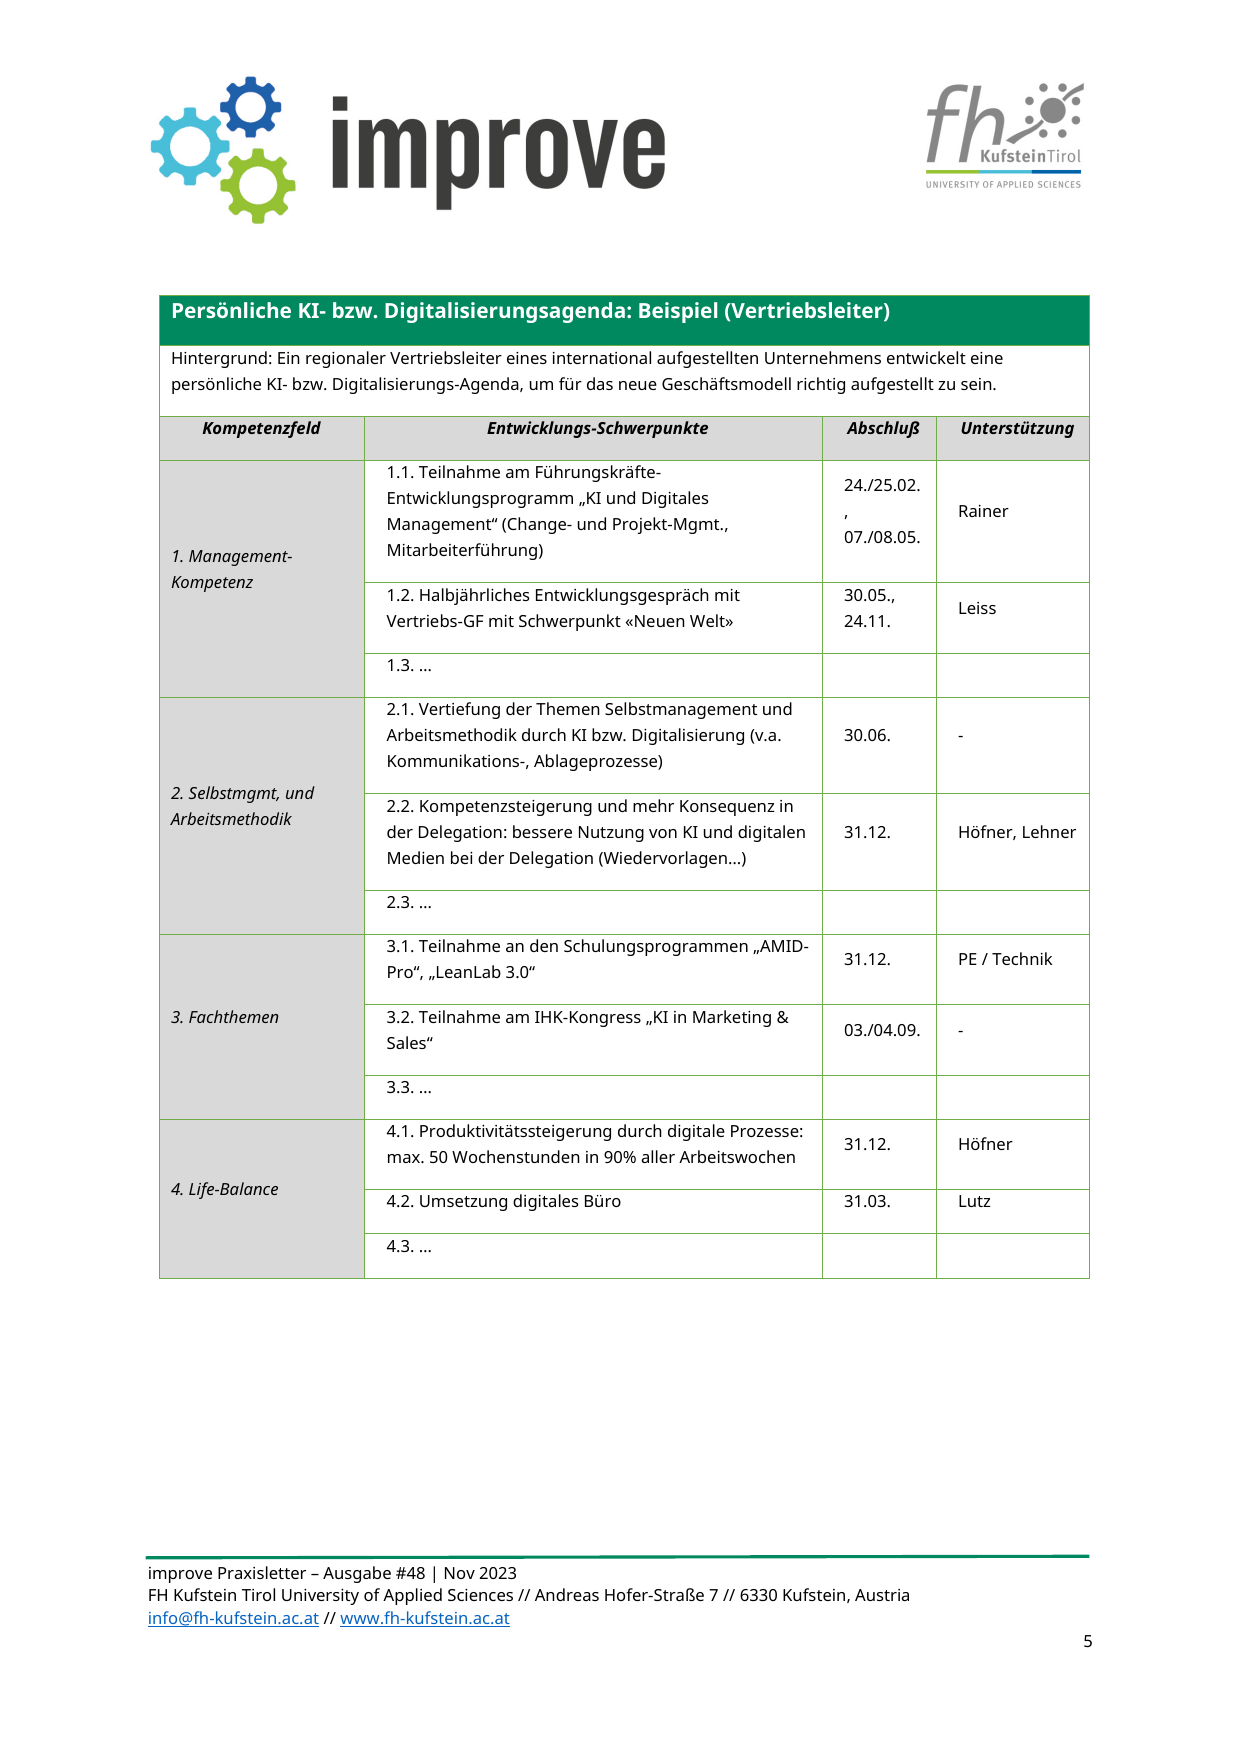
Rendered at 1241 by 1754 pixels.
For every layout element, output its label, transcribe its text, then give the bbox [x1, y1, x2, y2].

table_cell Leiss [937, 583, 1089, 653]
table_cell [823, 654, 936, 697]
table_cell 03./04.09. [823, 1005, 936, 1074]
table_cell 3.3. … [365, 1076, 822, 1119]
table_header Persönliche KI- bzw. Digitalisierungsagenda: Beispiel (Vertriebsleiter) [160, 296, 1089, 345]
table_cell 2.1. Vertiefung der Themen Selbstmanagement und Arbeitsmethodik durch KI bzw. Digitalisierung (v.a. Kommunikations-, Ablageprozesse) [365, 698, 822, 793]
table_cell 31.03. [823, 1190, 936, 1233]
table_cell 3. Fachthemen [160, 935, 364, 1119]
table_cell 4. Life-Balance [160, 1120, 364, 1278]
table_cell 24./25.02., 07./08.05. [823, 461, 936, 582]
table_cell Unterstützung [937, 417, 1089, 460]
table_cell 4.3. … [365, 1234, 822, 1278]
table_cell 3.2. Teilnahme am IHK-Kongress „KI in Marketing & Sales“ [365, 1005, 822, 1074]
table_cell 4.2. Umsetzung digitales Büro [365, 1190, 822, 1233]
table_cell 1. Management-Kompetenz [160, 461, 364, 697]
table_cell 2. Selbstmgmt, und Arbeitsmethodik [160, 698, 364, 934]
table_cell [823, 891, 936, 934]
table_cell [937, 654, 1089, 697]
table_cell Rainer [937, 461, 1089, 582]
table_cell [937, 891, 1089, 934]
table_cell 31.12. [823, 1120, 936, 1189]
table_cell Lutz [937, 1190, 1089, 1233]
table_cell PE / Technik [937, 935, 1089, 1004]
table_cell - [937, 1005, 1089, 1074]
table_cell [823, 1234, 936, 1278]
table_cell Höfner [937, 1120, 1089, 1189]
table_cell Abschluß [823, 417, 936, 460]
picture [0, 1, 1241, 1754]
table_cell 1.2. Halbjährliches Entwicklungsgespräch mit Vertriebs-GF mit Schwerpunkt «Neuen Welt» [365, 583, 822, 653]
table_cell Hintergrund: Ein regionaler Vertriebsleiter eines international aufgestellten Unternehmens entwickelt eine persönliche KI- bzw. Digitalisierungs-Agenda, um für das neue Geschäftsmodell richtig aufgestellt zu sein. [160, 346, 1089, 416]
table_cell [823, 1076, 936, 1119]
table_cell 30.06. [823, 698, 936, 793]
table_cell 3.1. Teilnahme an den Schulungsprogrammen „AMID-Pro“, „LeanLab 3.0“ [365, 935, 822, 1004]
table_cell Höfner, Lehner [937, 794, 1089, 889]
table_cell 4.1. Produktivitätssteigerung durch digitale Prozesse: max. 50 Wochenstunden in 90% aller Arbeitswochen [365, 1120, 822, 1189]
table_cell 2.3. … [365, 891, 822, 934]
table_cell 1.1. Teilnahme am Führungskräfte-Entwicklungsprogramm „KI und Digitales Management“ (Change- und Projekt-Mgmt., Mitarbeiterführung) [365, 461, 822, 582]
table_cell Entwicklungs-Schwerpunkte [365, 417, 822, 460]
table_cell [937, 1234, 1089, 1278]
table_cell 31.12. [823, 935, 936, 1004]
table_cell 31.12. [823, 794, 936, 889]
table_cell Kompetenzfeld [160, 417, 364, 460]
table_cell - [937, 698, 1089, 793]
table_cell [937, 1076, 1089, 1119]
table_cell 2.2. Kompetenzsteigerung und mehr Konsequenz in der Delegation: bessere Nutzung von KI und digitalen Medien bei der Delegation (Wiedervorlagen…) [365, 794, 822, 889]
table_cell 1.3. … [365, 654, 822, 697]
table_cell 30.05., 24.11. [823, 583, 936, 653]
